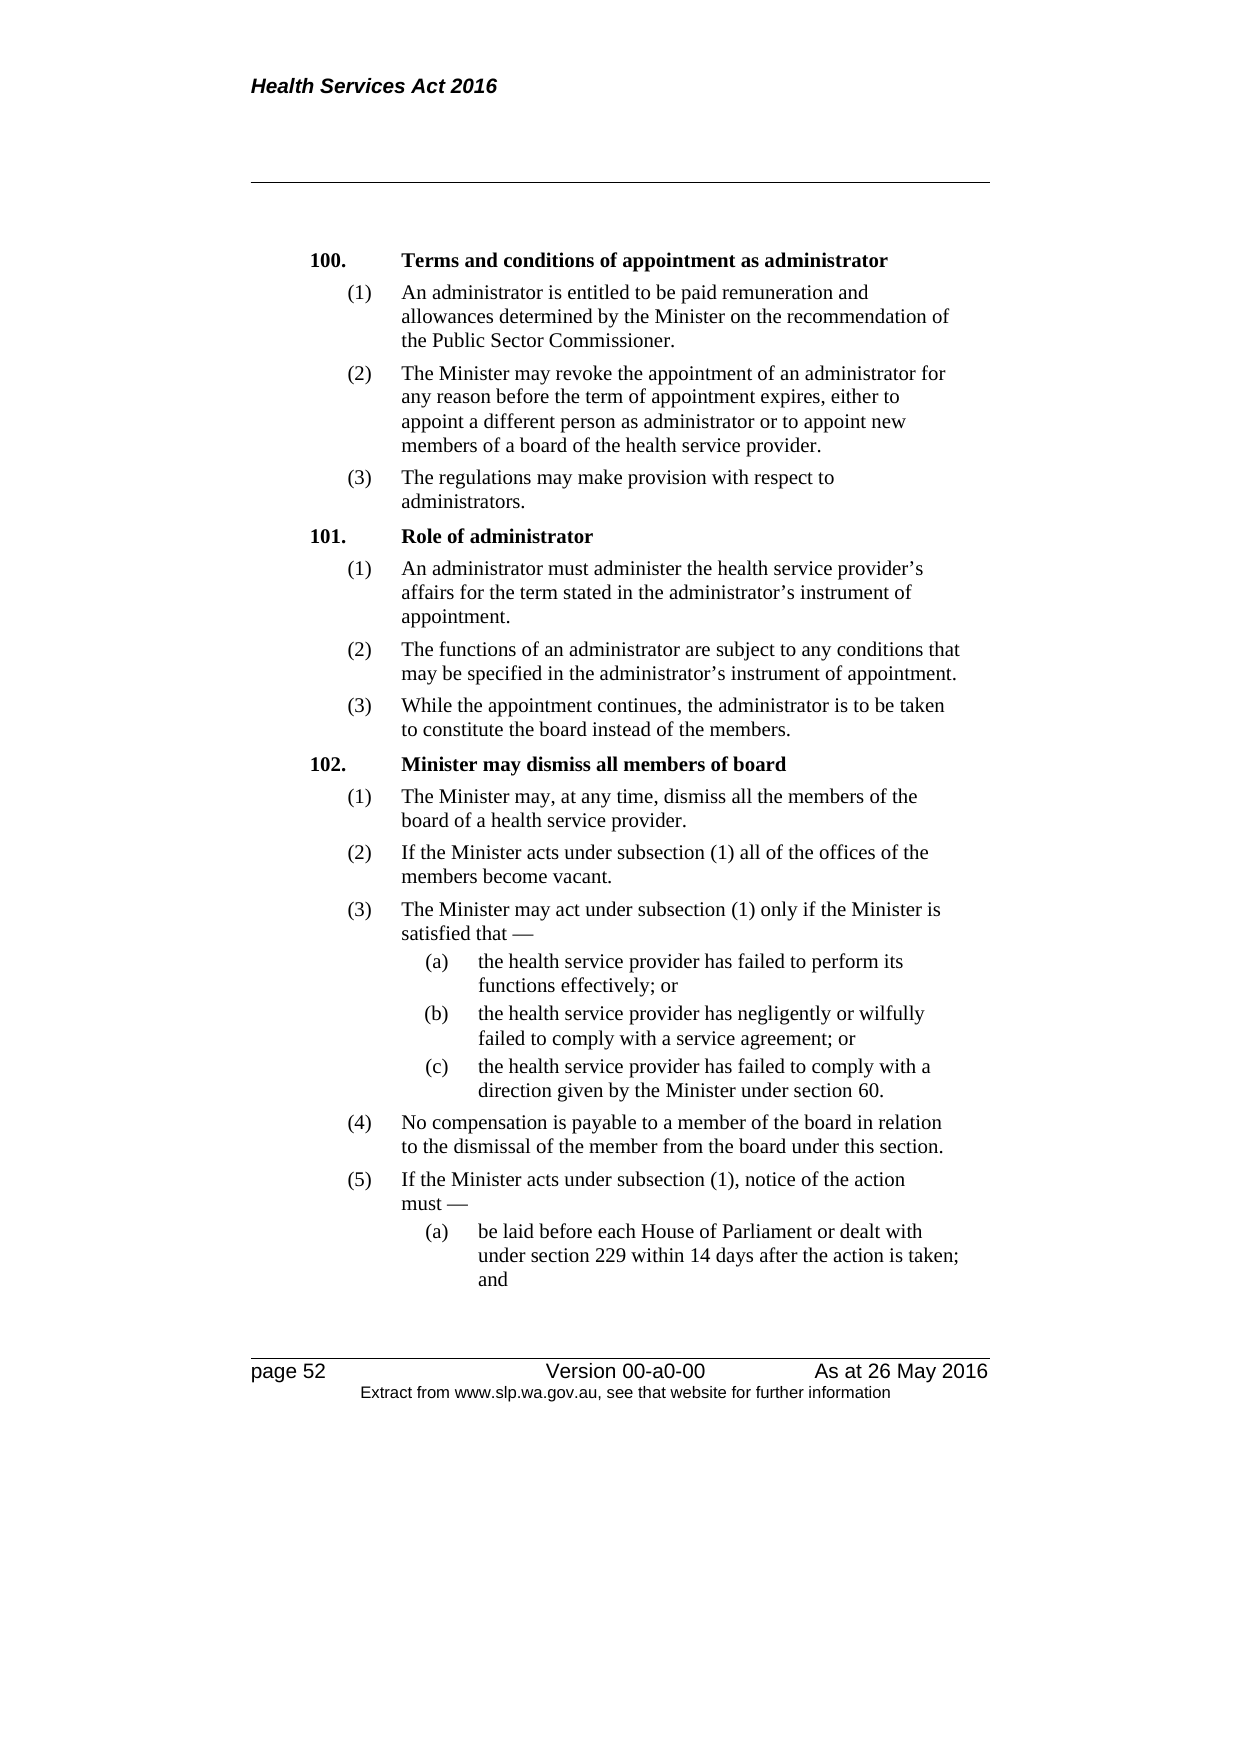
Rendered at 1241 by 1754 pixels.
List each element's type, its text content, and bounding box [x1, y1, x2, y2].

text (3) The Minister may act under subsection (1) only if the Minister is satisfied that — [312, 897, 960, 945]
subtitle 102. Minister may dismiss all members of board [309, 751, 960, 776]
text (1) An administrator must administer the health service provider’s affairs for the term stated in the administrator’s instrument of appointment. [312, 556, 960, 628]
text (3) The regulations may make provision with respect to administrators. [312, 465, 960, 513]
text (b) the health service provider has negligently or wilfully failed to comply with a service agreement; or [389, 1001, 960, 1049]
text (a) be laid before each House of Parliament or dealt with under section 229 within 14 days after the action is taken; and [389, 1219, 960, 1291]
text (2) The functions of an administrator are subject to any conditions that may be specified in the administrator’s instrument of appointment. [312, 636, 960, 684]
text (2) The Minister may revoke the appointment of an administrator for any reason before the term of appointment expires, either to appoint a different person as administrator or to appoint new members of a board of the health service provider. [312, 360, 960, 457]
text (5) If the Minister acts under subsection (1), notice of the action must — [312, 1167, 960, 1215]
subtitle 101. Role of administrator [309, 523, 960, 548]
text (3) While the appointment continues, the administrator is to be taken to constitute the board instead of the members. [312, 693, 960, 741]
text (1) An administrator is entitled to be paid remuneration and allowances determined by the Minister on the recommendation of the Public Sector Commissioner. [312, 280, 960, 352]
text (2) If the Minister acts under subsection (1) all of the offices of the members become vacant. [312, 840, 960, 888]
text (a) the health service provider has failed to perform its functions effectively; or [389, 949, 960, 997]
text (1) The Minister may, at any time, dismiss all the members of the board of a health service provider. [312, 784, 960, 832]
text (4) No compensation is payable to a member of the board in relation to the dismissal of the member from the board under this section. [312, 1110, 960, 1158]
subtitle 100. Terms and conditions of appointment as administrator [309, 247, 960, 272]
text (c) the health service provider has failed to comply with a direction given by the Minister under section 60. [389, 1054, 960, 1102]
